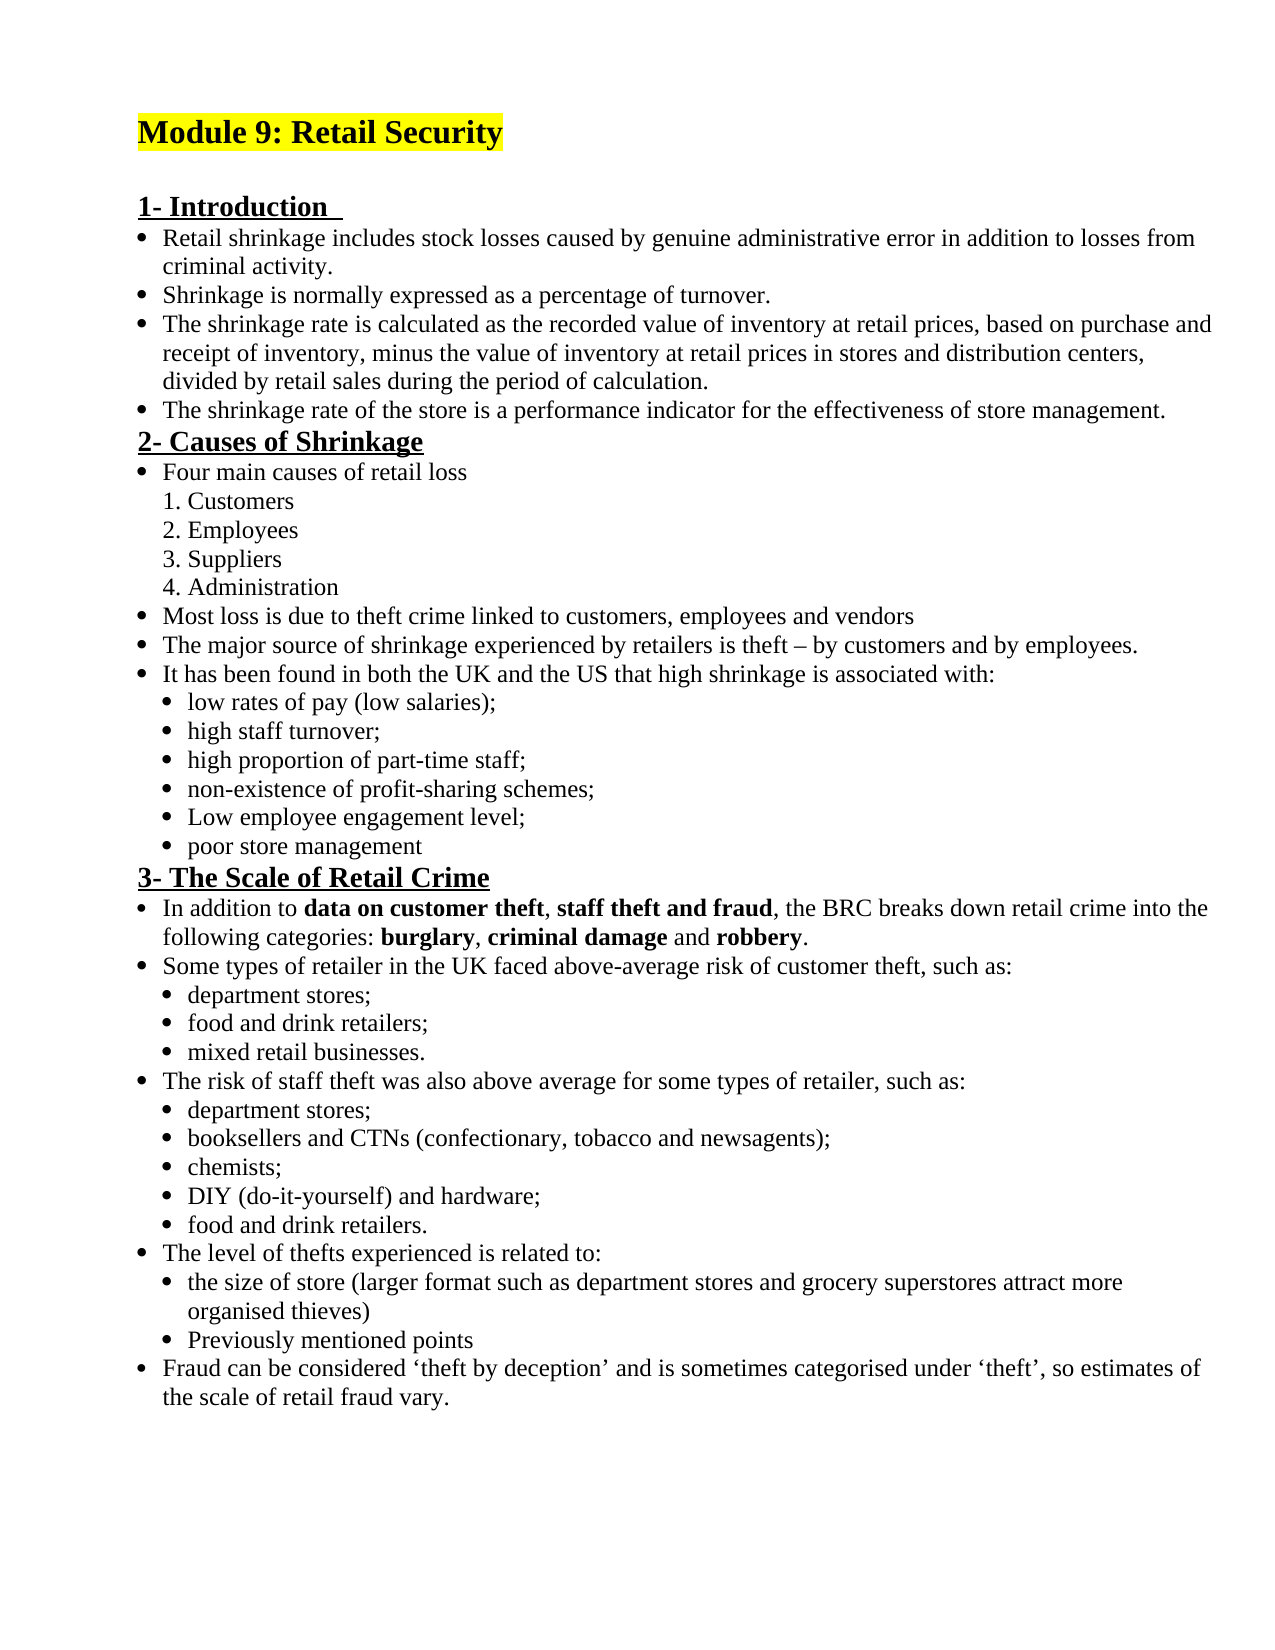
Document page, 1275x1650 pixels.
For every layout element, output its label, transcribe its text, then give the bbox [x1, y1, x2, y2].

text Module 9: Retail Security [137, 112, 1212, 151]
list food and drink retailers. [162, 1210, 1212, 1238]
list chemists; [162, 1152, 1212, 1181]
list high staff turnover; [162, 716, 1212, 745]
list high proportion of part-time staff; [162, 745, 1212, 774]
text 2- Causes of Shrinkage [137, 424, 1212, 457]
list low rates of pay (low salaries); [162, 687, 1212, 716]
list In addition to data on customer theft, staff theft and fraud, the BRC breaks down retail crime into the following categories: burglary, criminal damage and robbery. [137, 893, 1212, 951]
list Employees [162, 515, 1212, 544]
list Some types of retailer in the faced above-average risk of customer theft, such as: [137, 951, 1212, 980]
list Four main causes of retail loss [137, 457, 1212, 486]
list food and drink retailers; [162, 1008, 1212, 1037]
list The risk of staff theft was also above average for some types of retailer, such as: [137, 1066, 1212, 1095]
list department stores; [162, 980, 1212, 1008]
list booksellers and CTNs (confectionary, tobacco and newsagents); [162, 1123, 1212, 1152]
list department stores; [162, 1095, 1212, 1123]
list The major source of shrinkage experienced by retailers is theft – by customers and by employees. [137, 630, 1212, 659]
list The level of thefts experienced is related to: [137, 1238, 1212, 1267]
list Most loss is due to theft crime linked to customers, employees and vendors [137, 601, 1212, 630]
list non-existence of profit-sharing schemes; [162, 774, 1212, 802]
list Shrinkage is normally expressed as a percentage of turnover. [137, 280, 1212, 309]
list Low employee engagement level; [162, 802, 1212, 831]
list The shrinkage rate is calculated as the recorded value of inventory at retail prices, based on purchase and receipt of inventory, minus the value of inventory at retail prices in stores and distribution centers, divided by retail sales during the period of calculation. [137, 309, 1212, 395]
list Previously mentioned points [162, 1325, 1212, 1353]
list Retail shrinkage includes stock losses caused by genuine administrative error in addition to losses from criminal activity. [137, 223, 1212, 280]
list Suppliers [162, 544, 1212, 572]
list Administration [162, 572, 1212, 601]
list poor store management [162, 831, 1212, 860]
list Fraud can be considered ‘theft by deception’ and is sometimes categorised under ‘theft’, so estimates of the scale of retail fraud vary. [137, 1353, 1212, 1411]
list mixed retail businesses. [162, 1037, 1212, 1066]
text 1- Introduction [137, 189, 1212, 223]
text 3- The Scale of Retail Crime [137, 860, 1212, 893]
list the size of store (larger format such as department stores and grocery superstores attract more organised thieves) [162, 1267, 1212, 1325]
list DIY (do-it-yourself) and hardware; [162, 1181, 1212, 1210]
list Customers [162, 486, 1212, 515]
list It has been found in both the and the that high shrinkage is associated with: [137, 659, 1212, 687]
list The shrinkage rate of the store is a performance indicator for the effectiveness of store management. [137, 395, 1212, 424]
